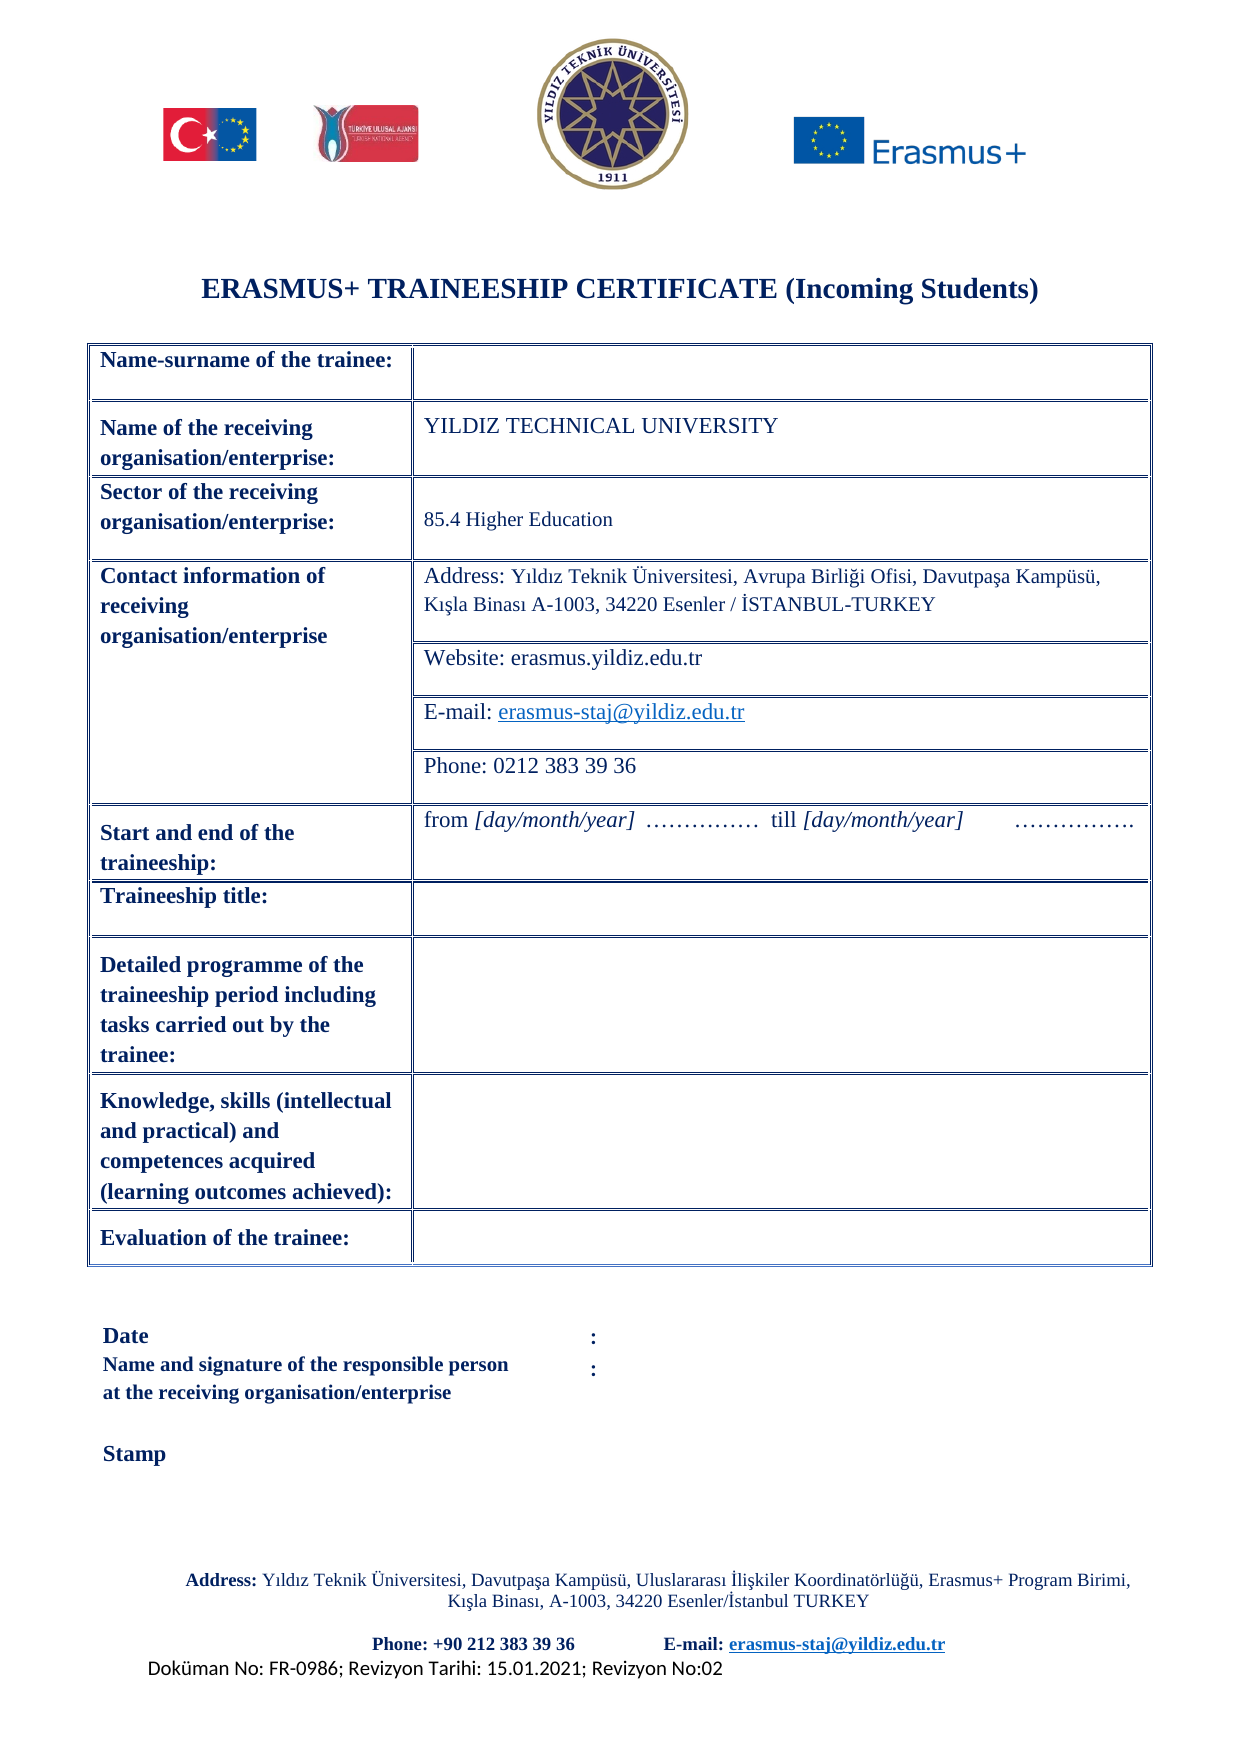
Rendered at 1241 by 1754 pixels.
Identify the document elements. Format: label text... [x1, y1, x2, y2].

table_cell Address: Yıldız Teknik Üniversitesi, Avrupa Birliği Ofisi, Davutpaşa Kampüsü, Kışla Binası A-1003, 34220 Esenler / İSTANBUL-TURKEY [413, 559, 1152, 641]
table_header Date Name and signature of the responsible person at the receiving organisation/enterprise Stamp [91, 1322, 579, 1471]
table_cell [413, 879, 1152, 935]
table_header Name-surname of the trainee: [90, 346, 412, 398]
table_cell Traineeship title: [89, 879, 412, 935]
table_cell [413, 1208, 1152, 1264]
picture [163, 108, 257, 161]
table_header [413, 346, 1150, 398]
picture [780, 103, 1039, 177]
table_cell Name of the receiving organisation/enterprise: [90, 399, 411, 474]
subtitle ERASMUS+ TRAINEESHIP CERTIFICATE (Incoming Students) [148, 272, 1093, 305]
table_cell Contact information of receiving organisation/enterprise [89, 559, 412, 803]
table_cell 85.4 Higher Education [414, 475, 1150, 559]
table_cell Evaluation of the trainee: [89, 1208, 412, 1264]
table_header : : [579, 1322, 1155, 1471]
picture [313, 105, 419, 162]
table_cell from [day/month/year] …………… till [day/month/year] ……………. [413, 803, 1152, 879]
table_cell Phone: 0212 383 39 36 [413, 749, 1152, 803]
picture [535, 36, 689, 190]
table_cell Knowledge, skills (intellectual and practical) and competences acquired (learning outcomes achieved): [90, 1072, 411, 1208]
table_cell E-mail: erasmus-staj@yildiz.edu.tr [413, 695, 1152, 749]
table_cell Website: erasmus.yildiz.edu.tr [414, 641, 1150, 695]
table_cell YILDIZ TECHNICAL UNIVERSITY [414, 399, 1150, 474]
table_cell Sector of the receiving organisation/enterprise: [90, 475, 411, 559]
table_cell Start and end of the traineeship: [89, 803, 412, 879]
table_cell Detailed programme of the traineeship period including tasks carried out by the trainee: [89, 935, 412, 1072]
table_cell [413, 935, 1152, 1072]
table_cell [414, 1072, 1150, 1208]
